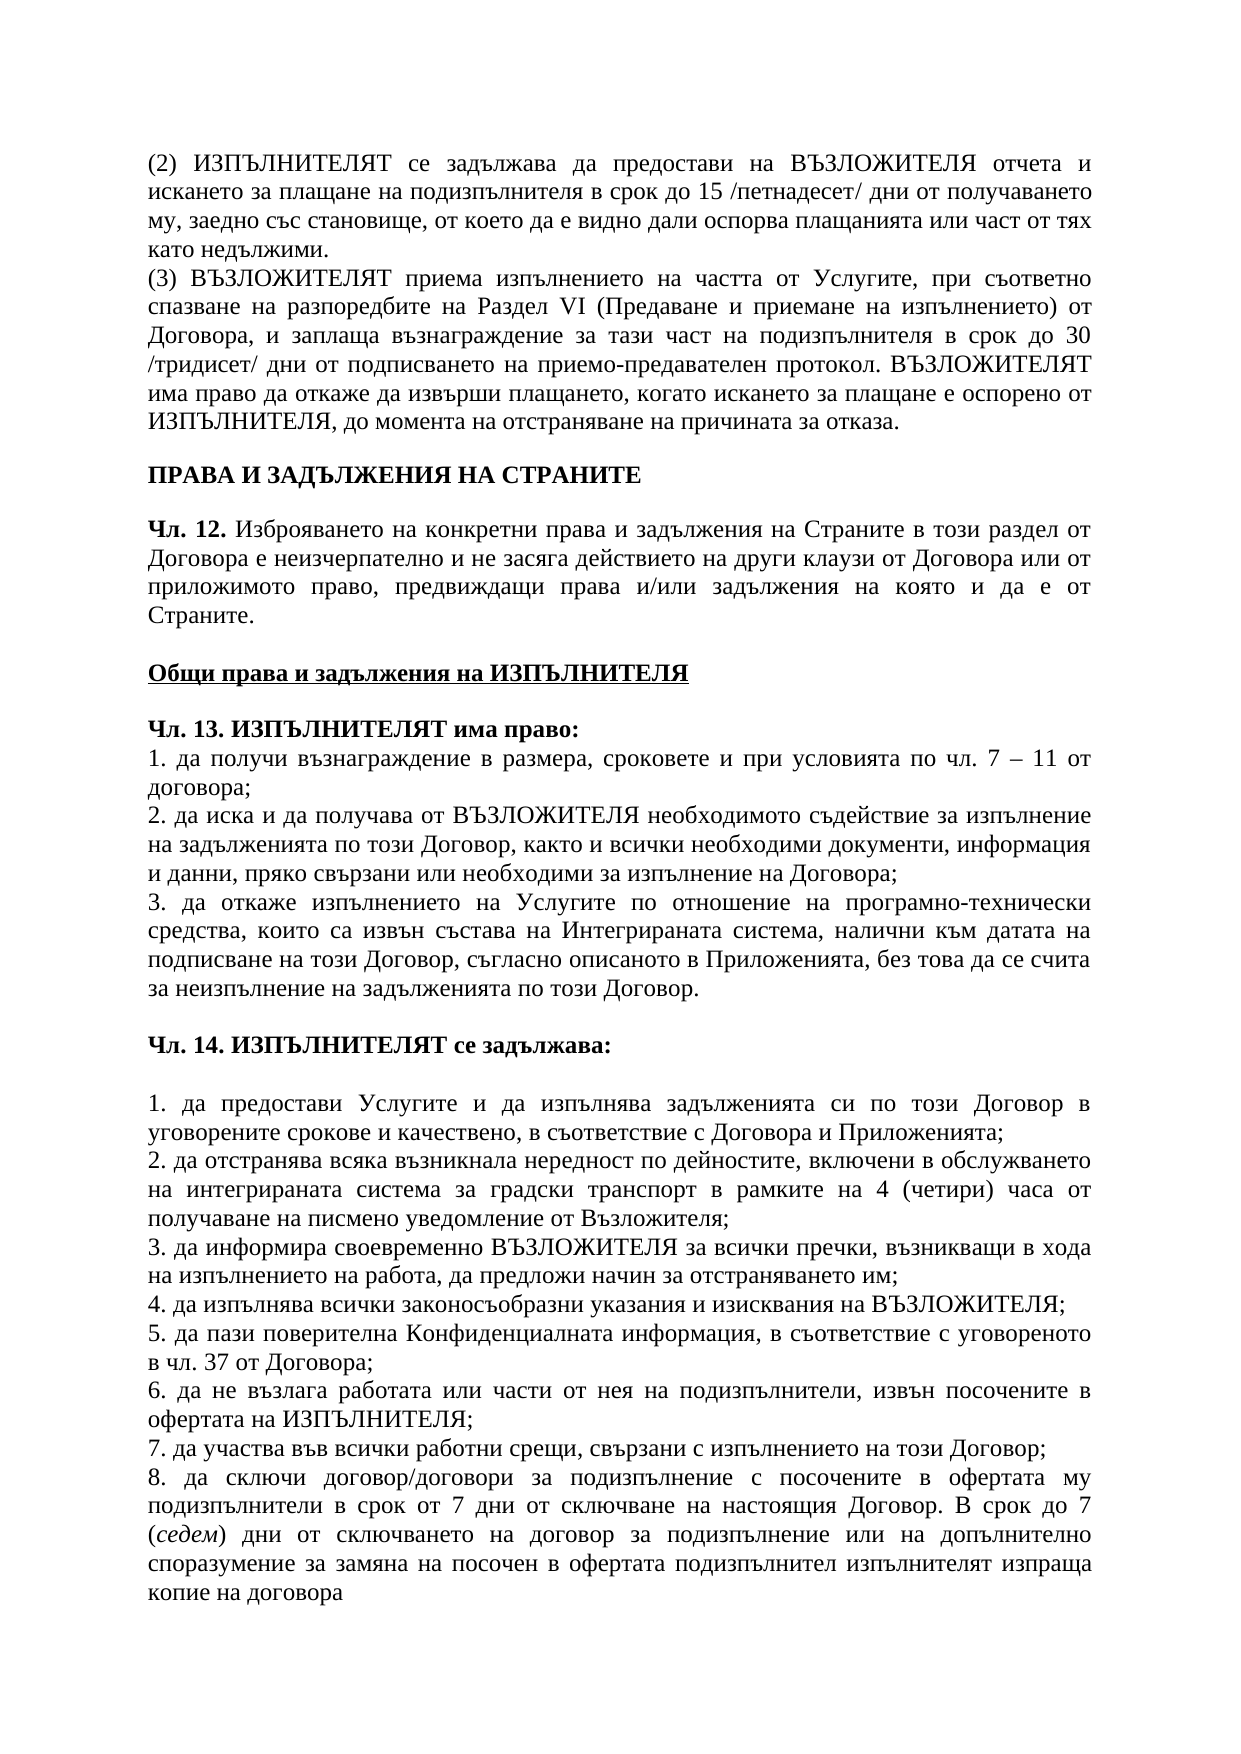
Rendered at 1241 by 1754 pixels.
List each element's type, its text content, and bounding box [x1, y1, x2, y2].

text 3. да информира своевременно ВЪЗЛОЖИТЕЛЯ за всички пречки, възникващи в хода на изпълнението на работа, да предложи начин за отстраняването им; [148, 1232, 1093, 1289]
text 6. да не възлага работата или части от нея на подизпълнители, извън посочените в офертата на ИЗПЪЛНИТЕЛЯ; [148, 1376, 1093, 1433]
text 2. да иска и да получава от ВЪЗЛОЖИТЕЛЯ необходимото съдействие за изпълнение на задълженията по този Договор, както и всички необходими документи, информация и данни, пряко свързани или необходими за изпълнение на Договора; [148, 801, 1093, 887]
text (2) ИЗПЪЛНИТЕЛЯТ се задължава да предостави на ВЪЗЛОЖИТЕЛЯ отчета и искането за плащане на подизпълнителя в срок до 15 /петнадесет/ дни от получаването му, заедно със становище, от което да е видно дали оспорва плащанията или част от тях като недължими. [148, 148, 1093, 263]
text Чл. 14. ИЗПЪЛНИТЕЛЯТ се задължава: [148, 1031, 1093, 1059]
text 8. да сключи договор/договори за подизпълнение с посочените в офертата му подизпълнители в срок от 7 дни от сключване на настоящия Договор. В срок до 7 (седем) дни от сключването на договор за подизпълнение или на допълнително споразумение за замяна на посочен в офертата подизпълнител изпълнителят изпраща копие на договора [148, 1462, 1093, 1606]
text Чл. 13. ИЗПЪЛНИТЕЛЯТ има право: [148, 714, 1093, 743]
text Чл. 12. Изброяването на конкретни права и задължения на Страните в този раздел от Договора е неизчерпателно и не засяга действието на други клаузи от Договора или от приложимото право, предвиждащи права и/или задължения на която и да е от Страните. [148, 514, 1093, 629]
text (3) ВЪЗЛОЖИТЕЛЯТ приема изпълнението на частта от Услугите, при съответно спазване на разпоредбите на Раздел VI (Предаване и приемане на изпълнението) от Договора, и заплаща възнаграждение за тази част на подизпълнителя в срок до 30 /тридисет/ дни от подписването на приемо-предавателен протокол. ВЪЗЛОЖИТЕЛЯТ има право да откаже да извърши плащането, когато искането за плащане е оспорено от ИЗПЪЛНИТЕЛЯ, до момента на отстраняване на причината за отказа. [148, 263, 1093, 435]
text 4. да изпълнява всички законосъобразни указания и изисквания на ВЪЗЛОЖИТЕЛЯ; [148, 1289, 1093, 1318]
text 2. да отстранява всяка възникнала нередност по дейностите, включени в обслужването на интегрираната система за градски транспорт в рамките на 4 (четири) часа от получаване на писмено уведомление от Възложителя; [148, 1146, 1093, 1232]
text 1. да предостави Услугите и да изпълнява задълженията си по този Договор в уговорените срокове и качествено, в съответствие с Договора и Приложенията; [148, 1088, 1093, 1146]
text 5. да пази поверителна Конфиденциалната информация, в съответствие с уговореното в чл. 37 от Договора; [148, 1318, 1093, 1376]
text 1. да получи възнаграждение в размера, сроковете и при условията по чл. 7 – 11 от договора; [148, 743, 1093, 801]
text 7. да участва във всички работни срещи, свързани с изпълнението на този Договор; [148, 1433, 1093, 1462]
text Общи права и задължения на ИЗПЪЛНИТЕЛЯ [148, 658, 1093, 686]
text ПРАВА И ЗАДЪЛЖЕНИЯ НА СТРАНИТЕ [148, 460, 1093, 489]
text 3. да откаже изпълнението на Услугите по отношение на програмно-технически средства, които са извън състава на Интегрираната система, налични към датата на подписване на този Договор, съгласно описаното в Приложенията, без това да се счита за неизпълнение на задълженията по този Договор. [148, 887, 1093, 1002]
